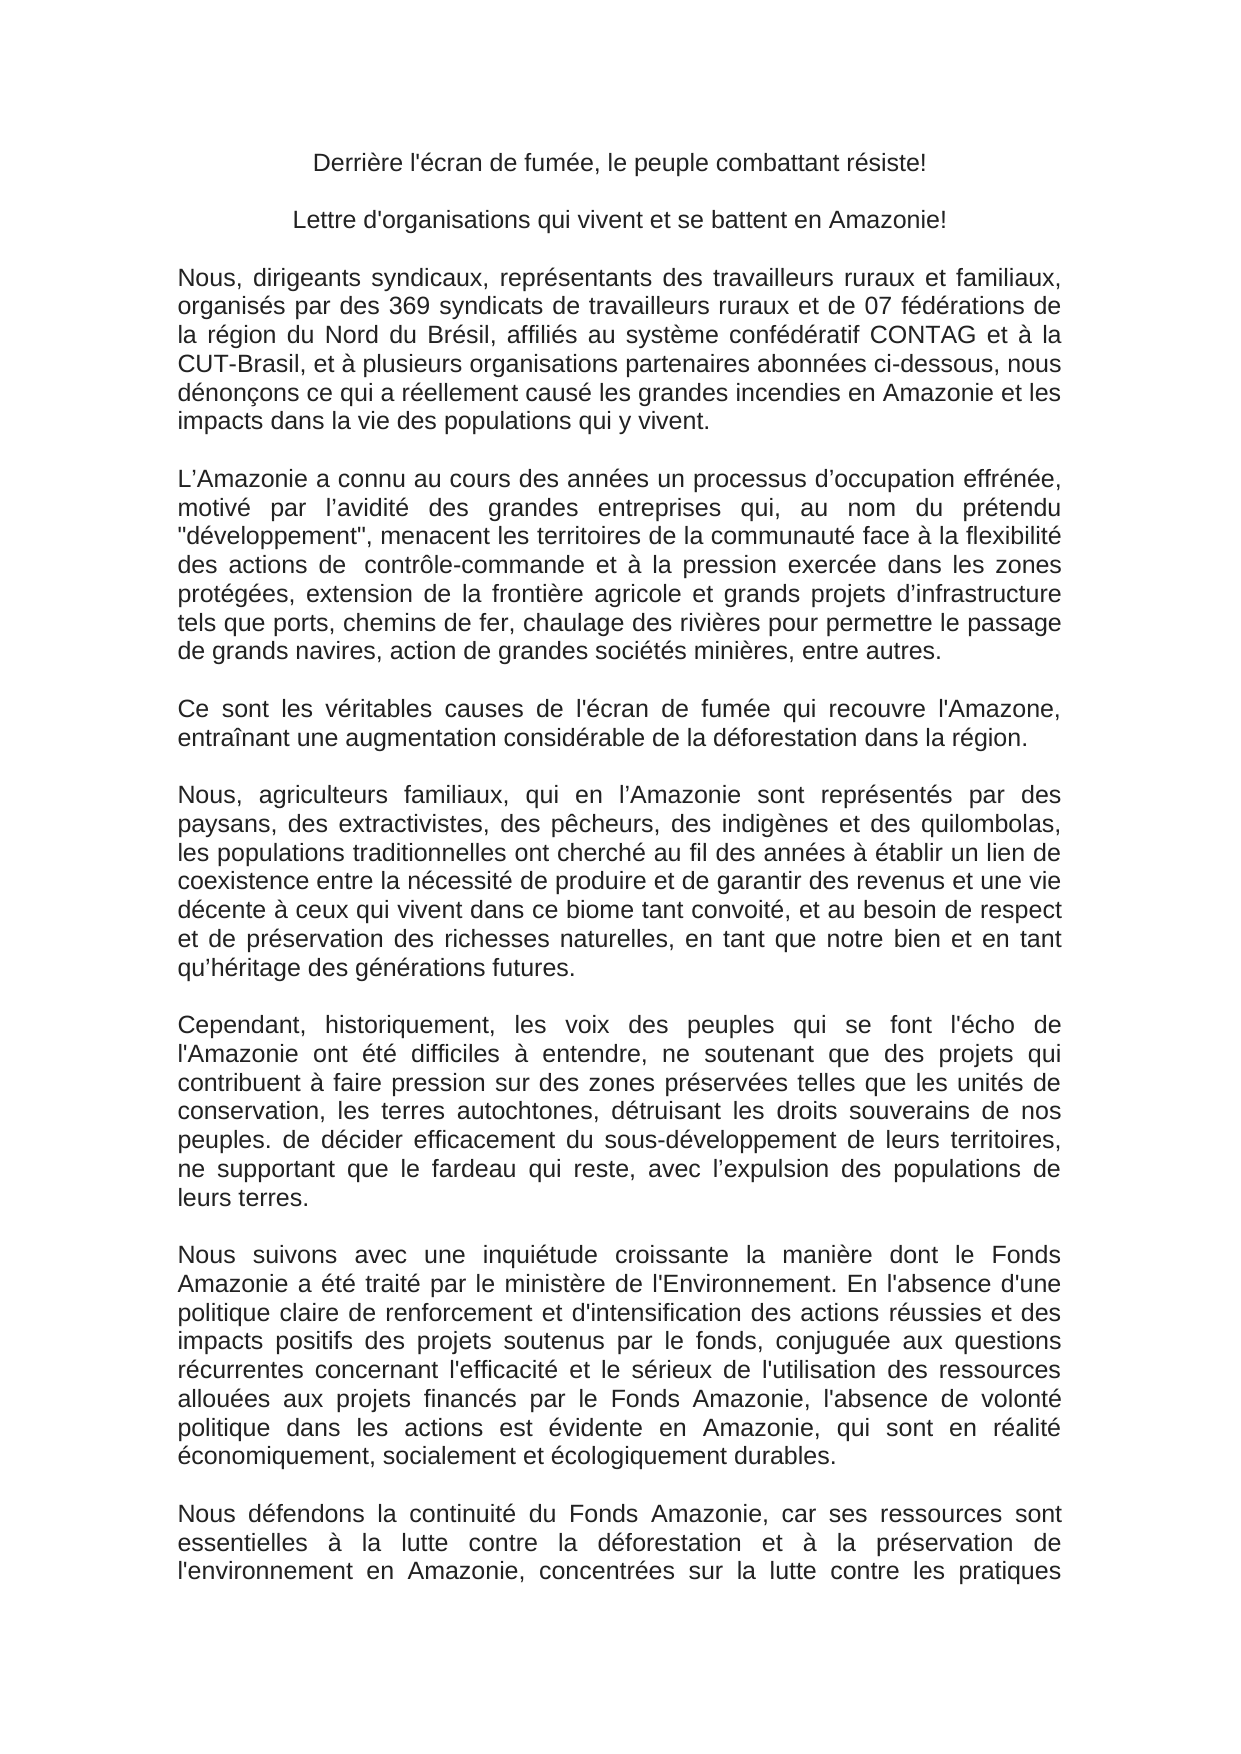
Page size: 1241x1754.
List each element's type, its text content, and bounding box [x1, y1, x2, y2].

text Ce sont les véritables causes de l'écran de fumée qui recouvre l'Amazone, entraînant une augmentation considérable de la déforestation dans la région. [177, 694, 1063, 751]
text Nous, dirigeants syndicaux, représentants des travailleurs ruraux et familiaux, organisés par des 369 syndicats de travailleurs ruraux et de 07 fédérations de la région du Nord du Brésil, affiliés au système confédératif CONTAG et à la CUT-Brasil, et à plusieurs organisations partenaires abonnées ci-dessous, nous dénonçons ce qui a réellement causé les grandes incendies en Amazonie et les impacts dans la vie des populations qui y vivent. [177, 263, 1063, 435]
text Lettre d'organisations qui vivent et se battent en Amazonie! [177, 205, 1063, 234]
text L’Amazonie a connu au cours des années un processus d’occupation effrénée, motivé par l’avidité des grandes entreprises qui, au nom du prétendu "développement", menacent les territoires de la communauté face à la flexibilité des actions de contrôle-commande et à la pression exercée dans les zones protégées, extension de la frontière agricole et grands projets d’infrastructure tels que ports, chemins de fer, chaulage des rivières pour permettre le passage de grands navires, action de grandes sociétés minières, entre autres. [177, 464, 1063, 665]
text Nous, agriculteurs familiaux, qui en l’Amazonie sont représentés par des paysans, des extractivistes, des pêcheurs, des indigènes et des quilombolas, les populations traditionnelles ont cherché au fil des années à établir un lien de coexistence entre la nécessité de produire et de garantir des revenus et une vie décente à ceux qui vivent dans ce biome tant convoité, et au besoin de respect et de préservation des richesses naturelles, en tant que notre bien et en tant qu’héritage des générations futures. [177, 780, 1063, 981]
text Cependant, historiquement, les voix des peuples qui se font l'écho de l'Amazonie ont été difficiles à entendre, ne soutenant que des projets qui contribuent à faire pression sur des zones préservées telles que les unités de conservation, les terres autochtones, détruisant les droits souverains de nos peuples. de décider efficacement du sous-développement de leurs territoires, ne supportant que le fardeau qui reste, avec l’expulsion des populations de leurs terres. [177, 1010, 1063, 1211]
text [177, 1499, 1063, 1585]
text Derrière l'écran de fumée, le peuple combattant résiste! [177, 148, 1063, 176]
text Nous suivons avec une inquiétude croissante la manière dont le Fonds Amazonie a été traité par le ministère de l'Environnement. En l'absence d'une politique claire de renforcement et d'intensification des actions réussies et des impacts positifs des projets soutenus par le fonds, conjuguée aux questions récurrentes concernant l'efficacité et le sérieux de l'utilisation des ressources allouées aux projets financés par le Fonds Amazonie, l'absence de volonté politique dans les actions est évidente en Amazonie, qui sont en réalité économiquement, socialement et écologiquement durables. [177, 1240, 1063, 1470]
